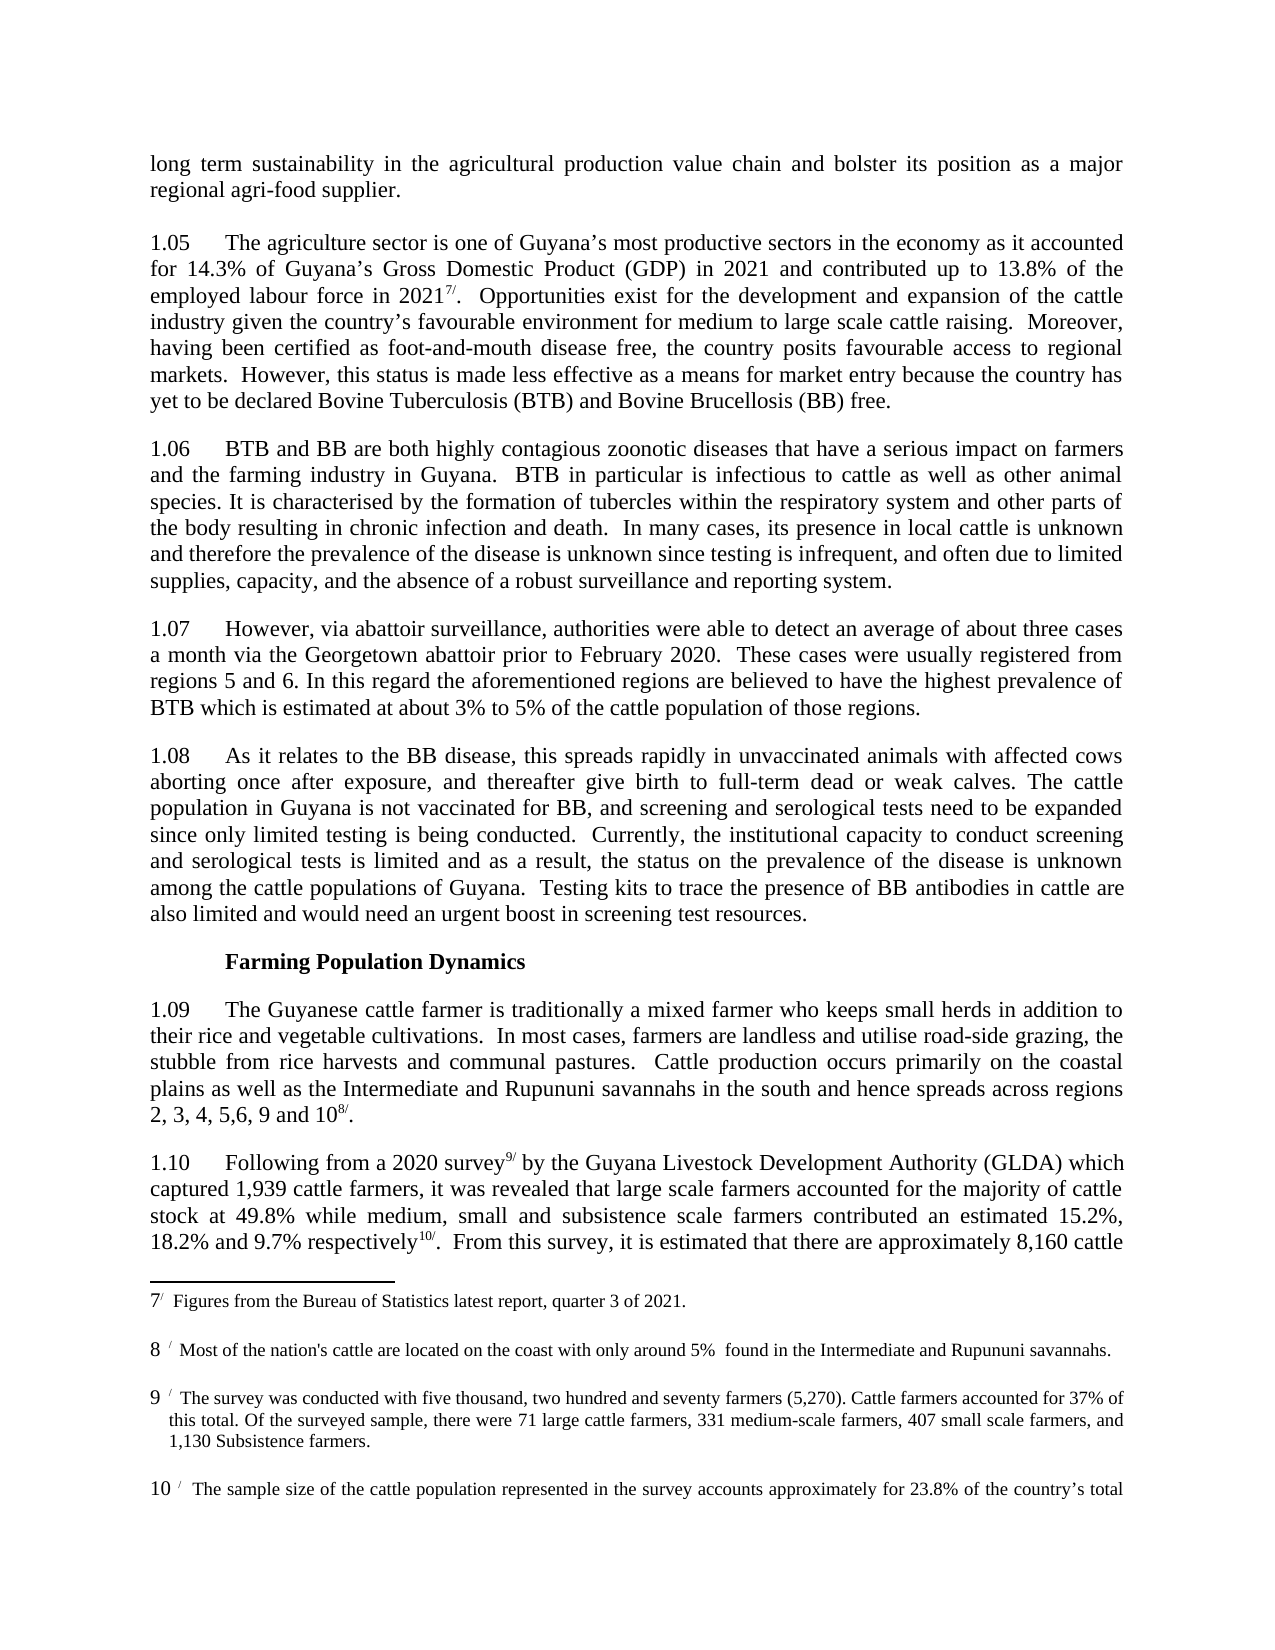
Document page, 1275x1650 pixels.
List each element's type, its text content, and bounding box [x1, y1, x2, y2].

text 1.05 The agriculture sector is one of Guyana’s most productive sectors in the economy as it accounted for 14.3% of Guyana’s Gross Domestic Product (GDP) in 2021 and contributed up to 13.8% of the employed labour force in 2021/. Opportunities exist for the development and expansion of the cattle industry given the country’s favourable environment for medium to large scale cattle raising. Moreover, having been certified as foot-and-mouth disease free, the country posits favourable access to regional markets. However, this status is made less effective as a means for market entry because the country has yet to be declared Bovine Tuberculosis (BTB) and Bovine Brucellosis (BB) free. [150, 229, 1125, 413]
text 1.06 BTB and BB are both highly contagious zoonotic diseases that have a serious impact on farmers and the farming industry in Guyana. BTB in particular is infectious to cattle as well as other animal species. It is characterised by the formation of tubercles within the respiratory system and other parts of the body resulting in chronic infection and death. In many cases, its presence in local cattle is unknown and therefore the prevalence of the disease is unknown since testing is infrequent, and often due to limited supplies, capacity, and the absence of a robust surveillance and reporting system. [150, 435, 1125, 593]
text 1.08 As it relates to the BB disease, this spreads rapidly in unvaccinated animals with affected cows aborting once after exposure, and thereafter give birth to full-term dead or weak calves. The cattle population in Guyana is not vaccinated for BB, and screening and serological tests need to be expanded since only limited testing is being conducted. Currently, the institutional capacity to conduct screening and serological tests is limited and as a result, the status on the prevalence of the disease is unknown among the cattle populations of Guyana. Testing kits to trace the presence of BB antibodies in cattle are also limited and would need an urgent boost in screening test resources. [150, 742, 1125, 926]
text 1.09 The Guyanese cattle farmer is traditionally a mixed farmer who keeps small herds in addition to their rice and vegetable cultivations. In most cases, farmers are landless and utilise road-side grazing, the stubble from rice harvests and communal pastures. Cattle production occurs primarily on the coastal plains as well as the Intermediate and Rupununi savannahs in the south and hence spreads across regions 2, 3, 4, 5,6, 9 and 10/. [150, 996, 1125, 1127]
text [150, 1149, 1125, 1254]
text 1.07 However, via abattoir surveillance, authorities were able to detect an average of about three cases a month via the Georgetown abattoir prior to February 2020. These cases were usually registered from regions 5 and 6. In this regard the aforementioned regions are believed to have the highest prevalence of BTB which is estimated at about 3% to 5% of the cattle population of those regions. [150, 615, 1125, 720]
text 1.04 Notwithstanding high unemployment, Guyana’s economy growth prospects fared much better than most other countries since the start of the COVID-19 pandemic. This is primarily as a result of the offshore oil production sector which, since December 2019, has provided a significant boost to the economy and to Government revenues. While the country’s economic outlook is favourable there are critical challenges that need to be addressed if the Government of Guyana (GOGY) wishes to achieve long term sustainability in the agricultural production value chain and bolster its position as a major regional agri-food supplier. [150, 150, 1125, 203]
text Farming Population Dynamics [225, 948, 1125, 974]
